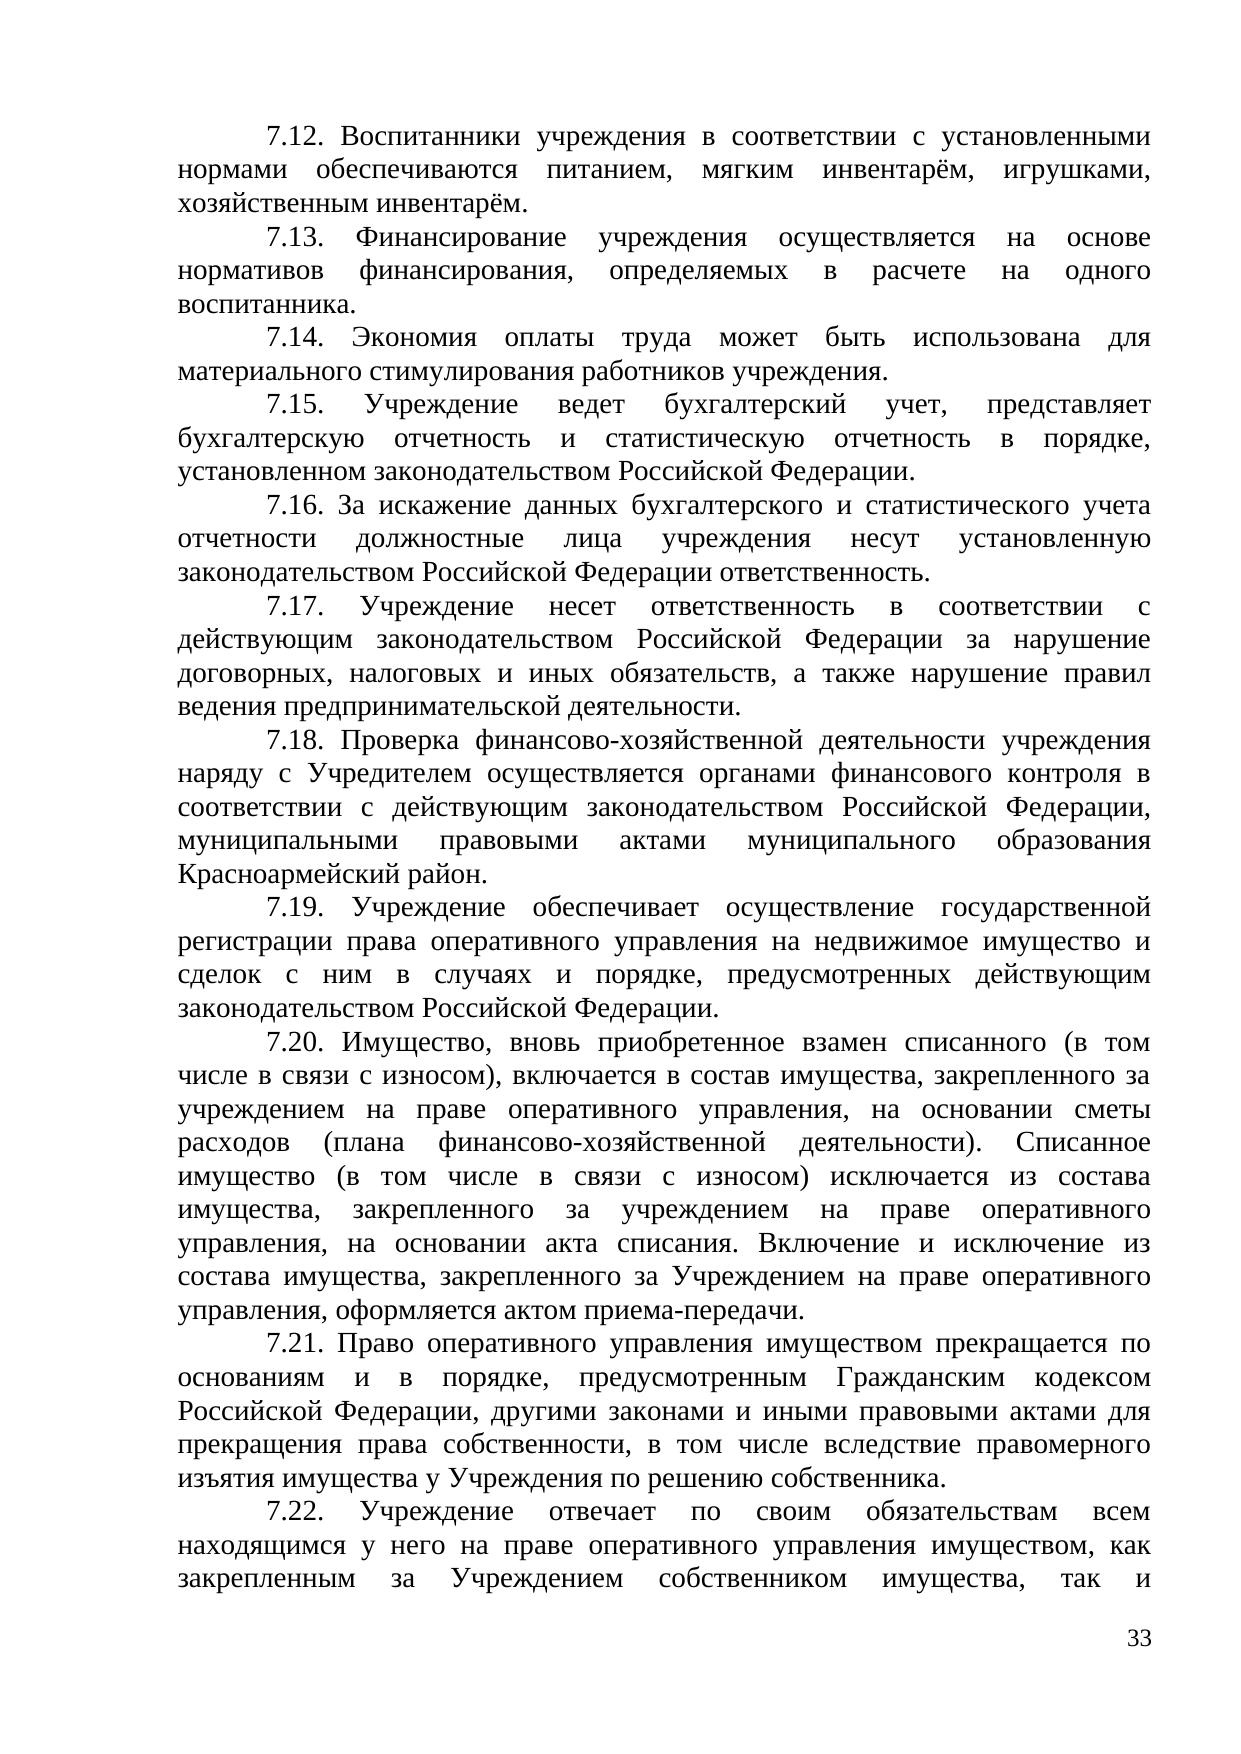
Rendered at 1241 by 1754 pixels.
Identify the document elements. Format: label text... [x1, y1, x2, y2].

text 7.20. Имущество, вновь приобретенное взамен списанного (в том числе в связи с износом), включается в состав имущества, закрепленного за учреждением на праве оперативного управления, на основании сметы расходов (плана финансово-хозяйственной деятельности). Списанное имущество (в том числе в связи с износом) исключается из состава имущества, закрепленного за учреждением на праве оперативного управления, на основании акта списания. Включение и исключение из состава имущества, закрепленного за Учреждением на праве оперативного управления, оформляется актом приема-передачи. [177, 1024, 1152, 1326]
text 7.14. Экономия оплаты труда может быть использована для материального стимулирования работников учреждения. [177, 319, 1152, 386]
text 7.19. Учреждение обеспечивает осуществление государственной регистрации права оперативного управления на недвижимое имущество и сделок с ним в случаях и порядке, предусмотренных действующим законодательством Российской Федерации. [177, 889, 1152, 1024]
text 7.13. Финансирование учреждения осуществляется на основе нормативов финансирования, определяемых в расчете на одного воспитанника. [177, 219, 1152, 319]
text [177, 1493, 1152, 1594]
text 7.15. Учреждение ведет бухгалтерский учет, представляет бухгалтерскую отчетность и статистическую отчетность в порядке, установленном законодательством Российской Федерации. [177, 386, 1152, 487]
text 7.16. За искажение данных бухгалтерского и статистического учета отчетности должностные лица учреждения несут установленную законодательством Российской Федерации ответственность. [177, 487, 1152, 588]
text 7.18. Проверка финансово-хозяйственной деятельности учреждения наряду с Учредителем осуществляется органами финансового контроля в соответствии с действующим законодательством Российской Федерации, муниципальными правовыми актами муниципального образования Красноармейский район. [177, 722, 1152, 889]
text 7.17. Учреждение несет ответственность в соответствии с действующим законодательством Российской Федерации за нарушение договорных, налоговых и иных обязательств, а также нарушение правил ведения предпринимательской деятельности. [177, 588, 1152, 722]
text 7.12. Воспитанники учреждения в соответствии с установленными нормами обеспечиваются питанием, мягким инвентарём, игрушками, хозяйственным инвентарём. [177, 118, 1152, 219]
text 7.21. Право оперативного управления имуществом прекращается по основаниям и в порядке, предусмотренным Гражданским кодексом Российской Федерации, другими законами и иными правовыми актами для прекращения права собственности, в том числе вследствие правомерного изъятия имущества у Учреждения по решению собственника. [177, 1326, 1152, 1493]
